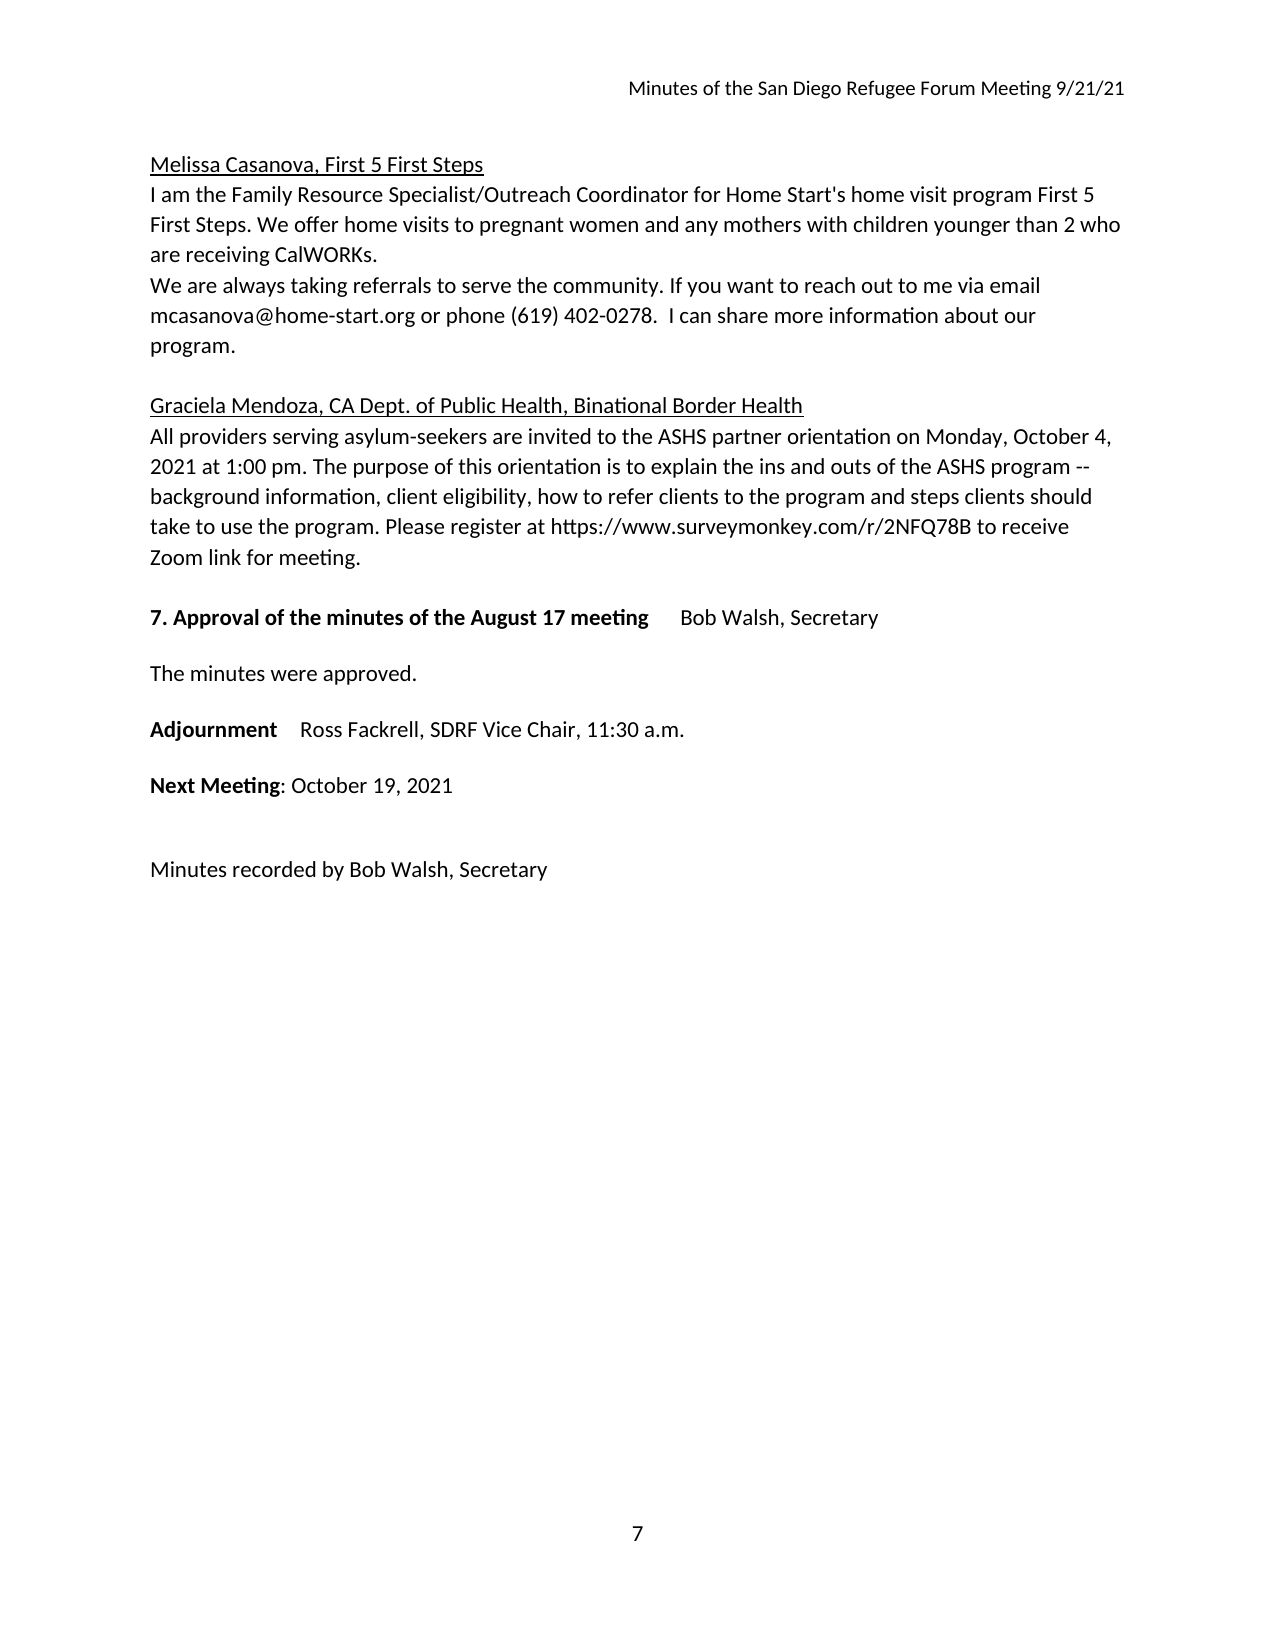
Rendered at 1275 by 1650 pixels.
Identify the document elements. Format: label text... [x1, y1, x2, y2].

text We are always taking referrals to serve the community. If you want to reach out to me via email mcasanova@home-start.org or phone (619) 402-0278. I can share more information about our program. [150, 271, 1125, 359]
text Minutes recorded by Bob Walsh, Secretary [150, 855, 1125, 883]
text The minutes were approved. [150, 659, 1125, 687]
text Graciela Mendoza, CA Dept. of Public Health, Binational Border Health [150, 392, 1125, 420]
text I am the Family Resource Specialist/Outreach Coordinator for Home Start's home visit program First 5 First Steps. We offer home visits to pregnant women and any mothers with children younger than 2 who are receiving CalWORKs. [150, 180, 1125, 269]
text All providers serving asylum-seekers are invited to the ASHS partner orientation on Monday, October 4, 2021 at 1:00 pm. The purpose of this orientation is to explain the ins and outs of the ASHS program -- background information, client eligibility, how to refer clients to the program and steps clients should take to use the program. Please register at https://www.surveymonkey.com/r/2NFQ78B to receive Zoom link for meeting. [150, 422, 1125, 571]
text 7. Approval of the minutes of the August 17 meeting Bob Walsh, Secretary [150, 603, 1125, 631]
text Next Meeting: October 19, 2021 [150, 771, 1125, 799]
text Melissa Casanova, First 5 First Steps [150, 150, 1125, 178]
text Adjournment Ross Fackrell, SDRF Vice Chair, 11:30 a.m. [150, 715, 1125, 743]
